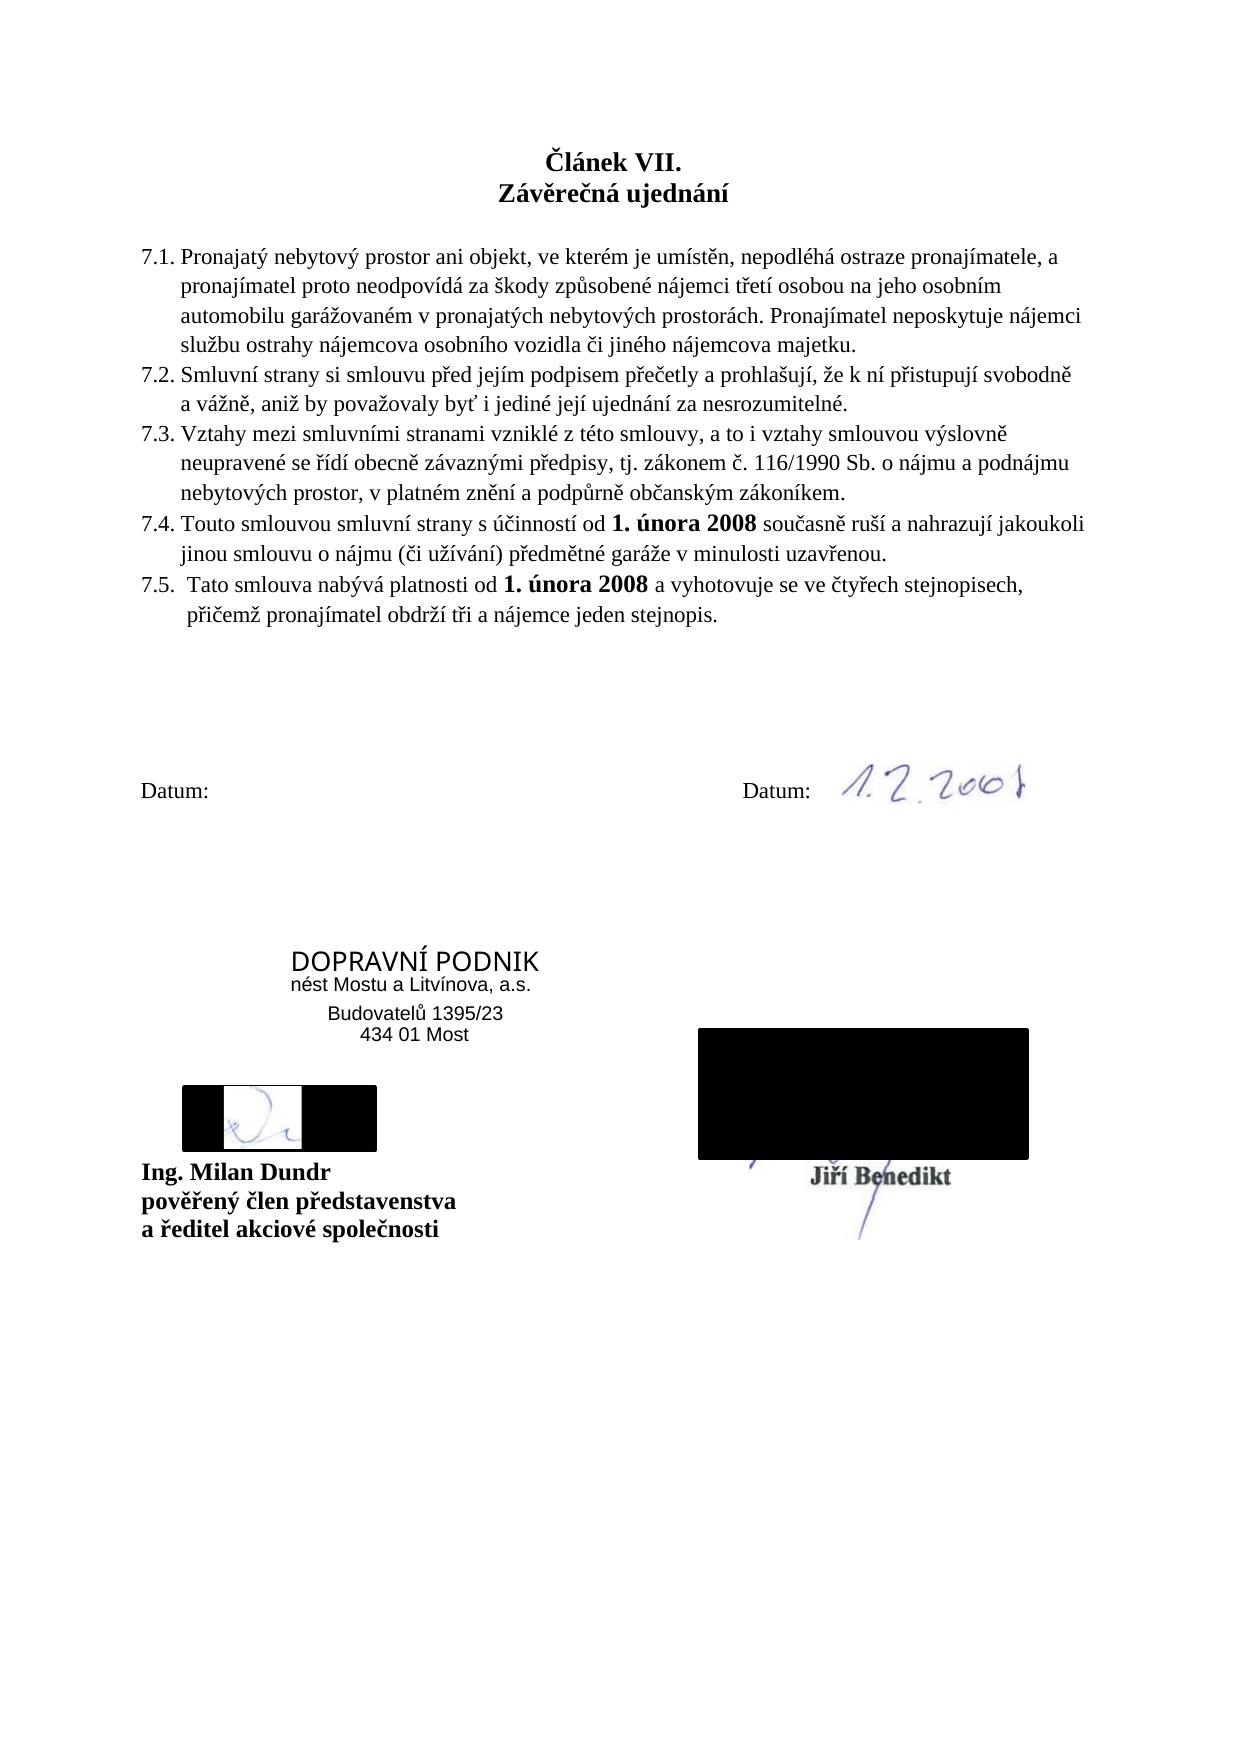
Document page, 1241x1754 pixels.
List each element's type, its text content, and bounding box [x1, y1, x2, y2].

list Touto smlouvou smluvní strany s účinností od 1. února 2008 současně ruší a nahrazují jakoukoli jinou smlouvu o nájmu (či užívání) předmětné garáže v minulosti uzavřenou. [141, 508, 1085, 566]
text 434 01 Most [360, 1023, 469, 1046]
text Článek VII. [141, 146, 1085, 177]
text DOPRAVNÍ PODNIK [290, 948, 558, 977]
text Závěrečná ujednání [141, 177, 1085, 208]
list Vztahy mezi smluvními stranami vzniklé z této smlouvy, a to i vztahy smlouvou výslovně neupravené se řídí obecně závaznými předpisy, tj. zákonem č. 116/1990 Sb. o nájmu a podnájmu nebytových prostor, v platném znění a podpůrně občanským zákoníkem. [141, 420, 1085, 505]
list Smluvní strany si smlouvu před jejím podpisem přečetly a prohlašují, že k ní přistupují svobodně a vážně, aniž by považovaly byť i jediné její ujednání za nesrozumitelné. [141, 361, 1085, 417]
text Budovatelů 1395/23 [327, 1002, 503, 1025]
picture [223, 1086, 302, 1149]
text Datum: [140, 777, 250, 803]
picture [841, 764, 1026, 804]
list Pronajatý nebytový prostor ani objekt, ve kterém je umístěn, nepodléhá ostraze pronajímatele, a pronajímatel proto neodpovídá za škody způsobené nájemci třetí osobou na jeho osobním automobilu garážovaném v pronajatých nebytových prostorách. Pronajímatel neposkytuje nájemci službu ostrahy nájemcova osobního vozidla či jiného nájemcova majetku. [141, 243, 1085, 358]
text Datum: [742, 777, 811, 803]
text Ing. Milan Dundr [141, 1157, 462, 1186]
text nést Mostu a Litvínova, a.s. [290, 977, 558, 995]
picture [748, 1160, 951, 1240]
list Tato smlouva nabývá platnosti od 1. února 2008 a vyhotovuje se ve čtyřech stejnopisech, přičemž pronajímatel obdrží tři a nájemce jeden stejnopis. [141, 569, 1085, 628]
text pověřený člen představenstva a ředitel akciové společnosti [141, 1186, 462, 1243]
